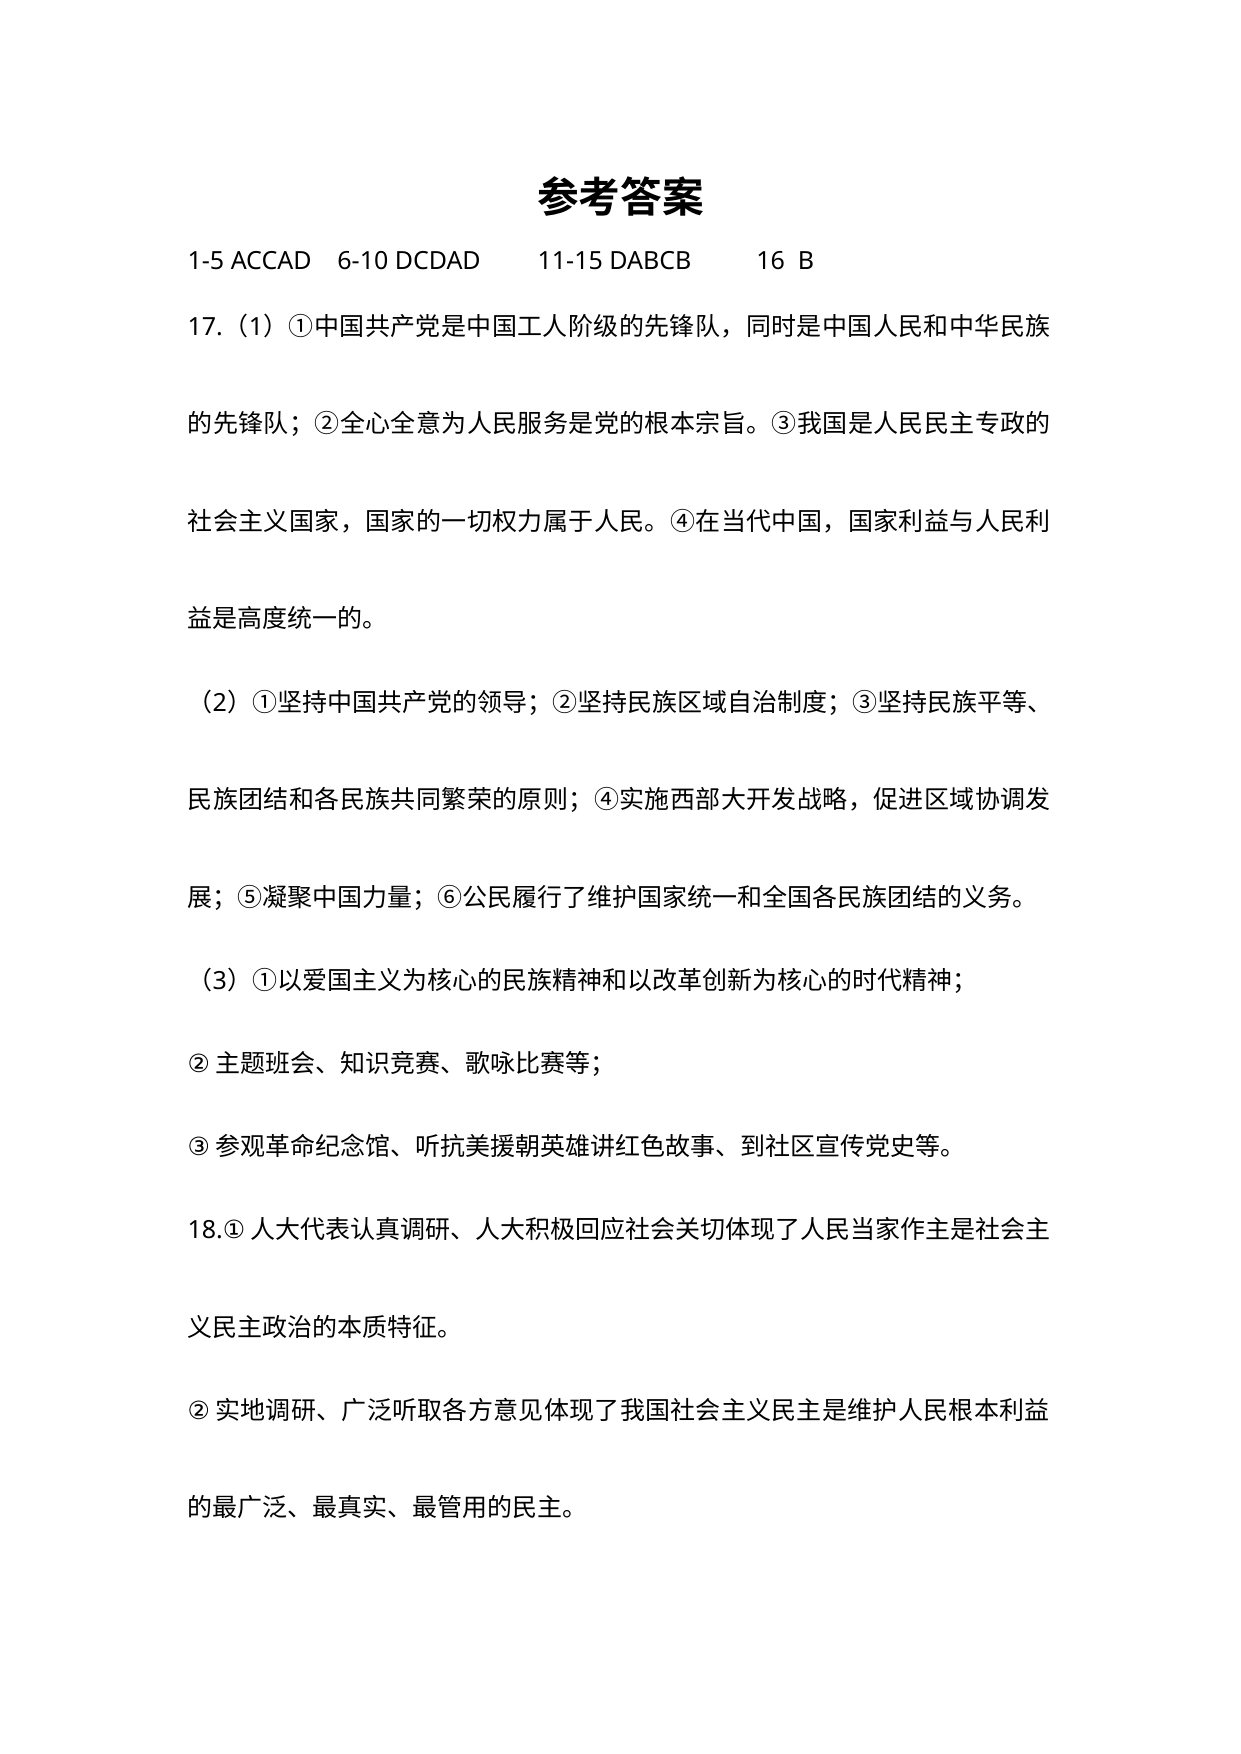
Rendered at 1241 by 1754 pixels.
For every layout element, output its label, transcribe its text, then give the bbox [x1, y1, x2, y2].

text 1-5 ACCAD 6-10 DCDAD 11-15 DABCB 16 B [187, 227, 1053, 292]
text ②主题班会、知识竞赛、歌咏比赛等； [187, 1029, 1053, 1094]
text ③参观革命纪念馆、听抗美援朝英雄讲红色故事、到社区宣传党史等。 [187, 1112, 1053, 1177]
text 17.（1）①中国共产党是中国工人阶级的先锋队，同时是中国人民和中华民族的先锋队；②全心全意为人民服务是党的根本宗旨。③我国是人民民主专政的社会主义国家，国家的一切权力属于人民。④在当代中国，国家利益与人民利益是高度统一的。 [187, 292, 1053, 649]
text 18.①人大代表认真调研、人大积极回应社会关切体现了人民当家作主是社会主义民主政治的本质特征。 [187, 1195, 1053, 1358]
text （3）①以爱国主义为核心的民族精神和以改革创新为核心的时代精神； [187, 946, 1053, 1011]
text 参考答案 [187, 162, 1053, 227]
text （2）①坚持中国共产党的领导；②坚持民族区域自治制度；③坚持民族平等、民族团结和各民族共同繁荣的原则；④实施西部大开发战略，促进区域协调发展；⑤凝聚中国力量；⑥公民履行了维护国家统一和全国各民族团结的义务。 [187, 668, 1053, 928]
text ②实地调研、广泛听取各方意见体现了我国社会主义民主是维护人民根本利益的最广泛、最真实、最管用的民主。 [187, 1376, 1053, 1538]
